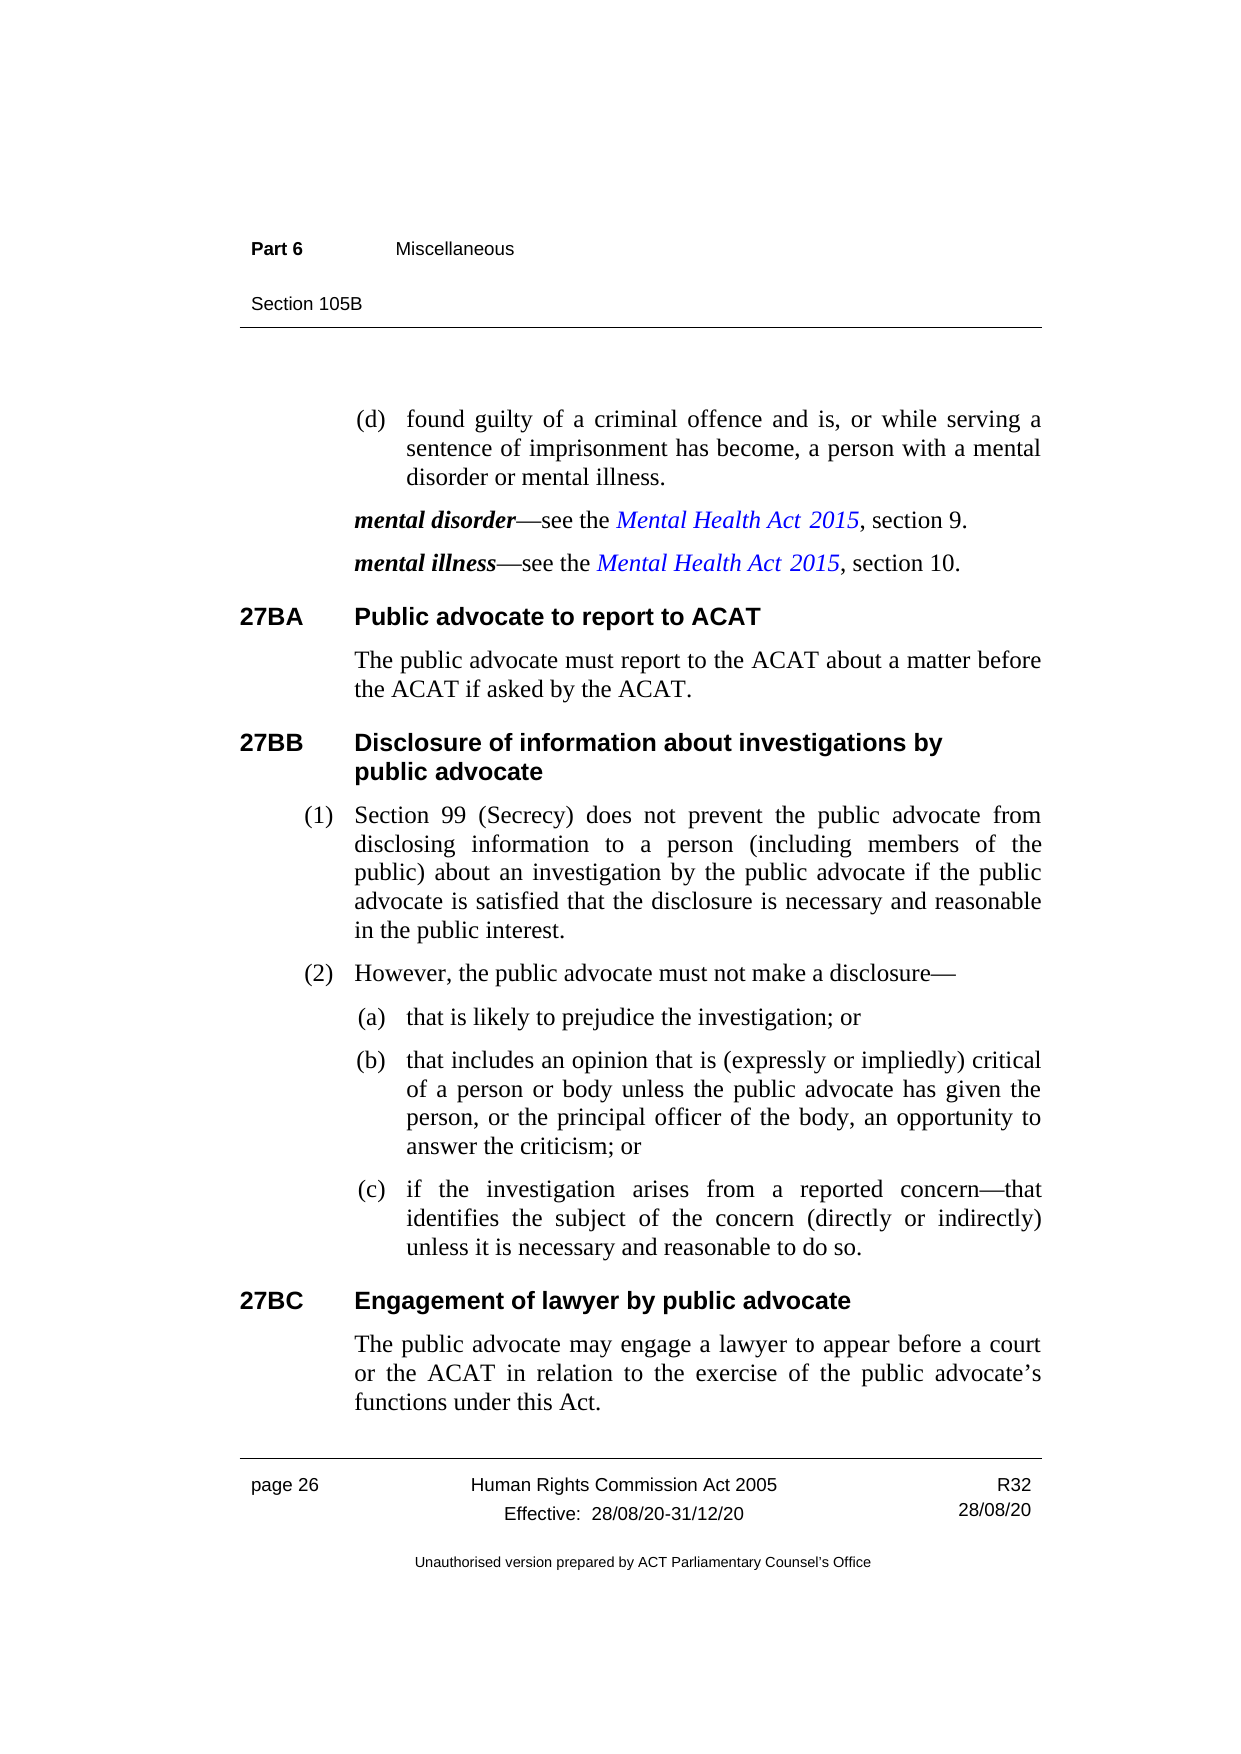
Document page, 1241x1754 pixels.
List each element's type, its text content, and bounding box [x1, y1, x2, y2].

text (b) that includes an opinion that is (expressly or impliedly) critical of a person or body unless the public advocate has given the person, or the principal officer of the body, an opportunity to answer the criticism; or [239, 1045, 1042, 1160]
text (c) if the investigation arises from a reported concern—that identifies the subject of the concern (directly or indirectly) unless it is necessary and reasonable to do so. [239, 1174, 1042, 1261]
text 27BB Disclosure of information about investigations by public advocate [239, 728, 1042, 785]
text The public advocate must report to the ACAT about a matter before the ACAT if asked by the ACAT. [354, 645, 1042, 703]
text (1) Section 99 (Secrecy) does not prevent the public advocate from disclosing information to a person (including members of the public) about an investigation by the public advocate if the public advocate is satisfied that the disclosure is necessary and reasonable in the public interest. [239, 800, 1042, 944]
text (a) that is likely to prejudice the investigation; or [239, 1002, 1042, 1030]
text mental disorder—see the Mental Health Act 2015, section 9. [354, 505, 1042, 534]
text 27BA Public advocate to report to ACAT [239, 602, 1042, 631]
text mental illness—see the Mental Health Act 2015, section 10. [354, 548, 1042, 577]
text 27BC Engagement of lawyer by public advocate [239, 1286, 1042, 1314]
text (d) found guilty of a criminal offence and is, or while serving a sentence of imprisonment has become, a person with a mental disorder or mental illness. [239, 404, 1042, 490]
text The public advocate may engage a lawyer to appear before a court or the ACAT in relation to the exercise of the public advocate’s functions under this Act. [354, 1329, 1042, 1415]
text (2) However, the public advocate must not make a disclosure— [239, 958, 1042, 987]
